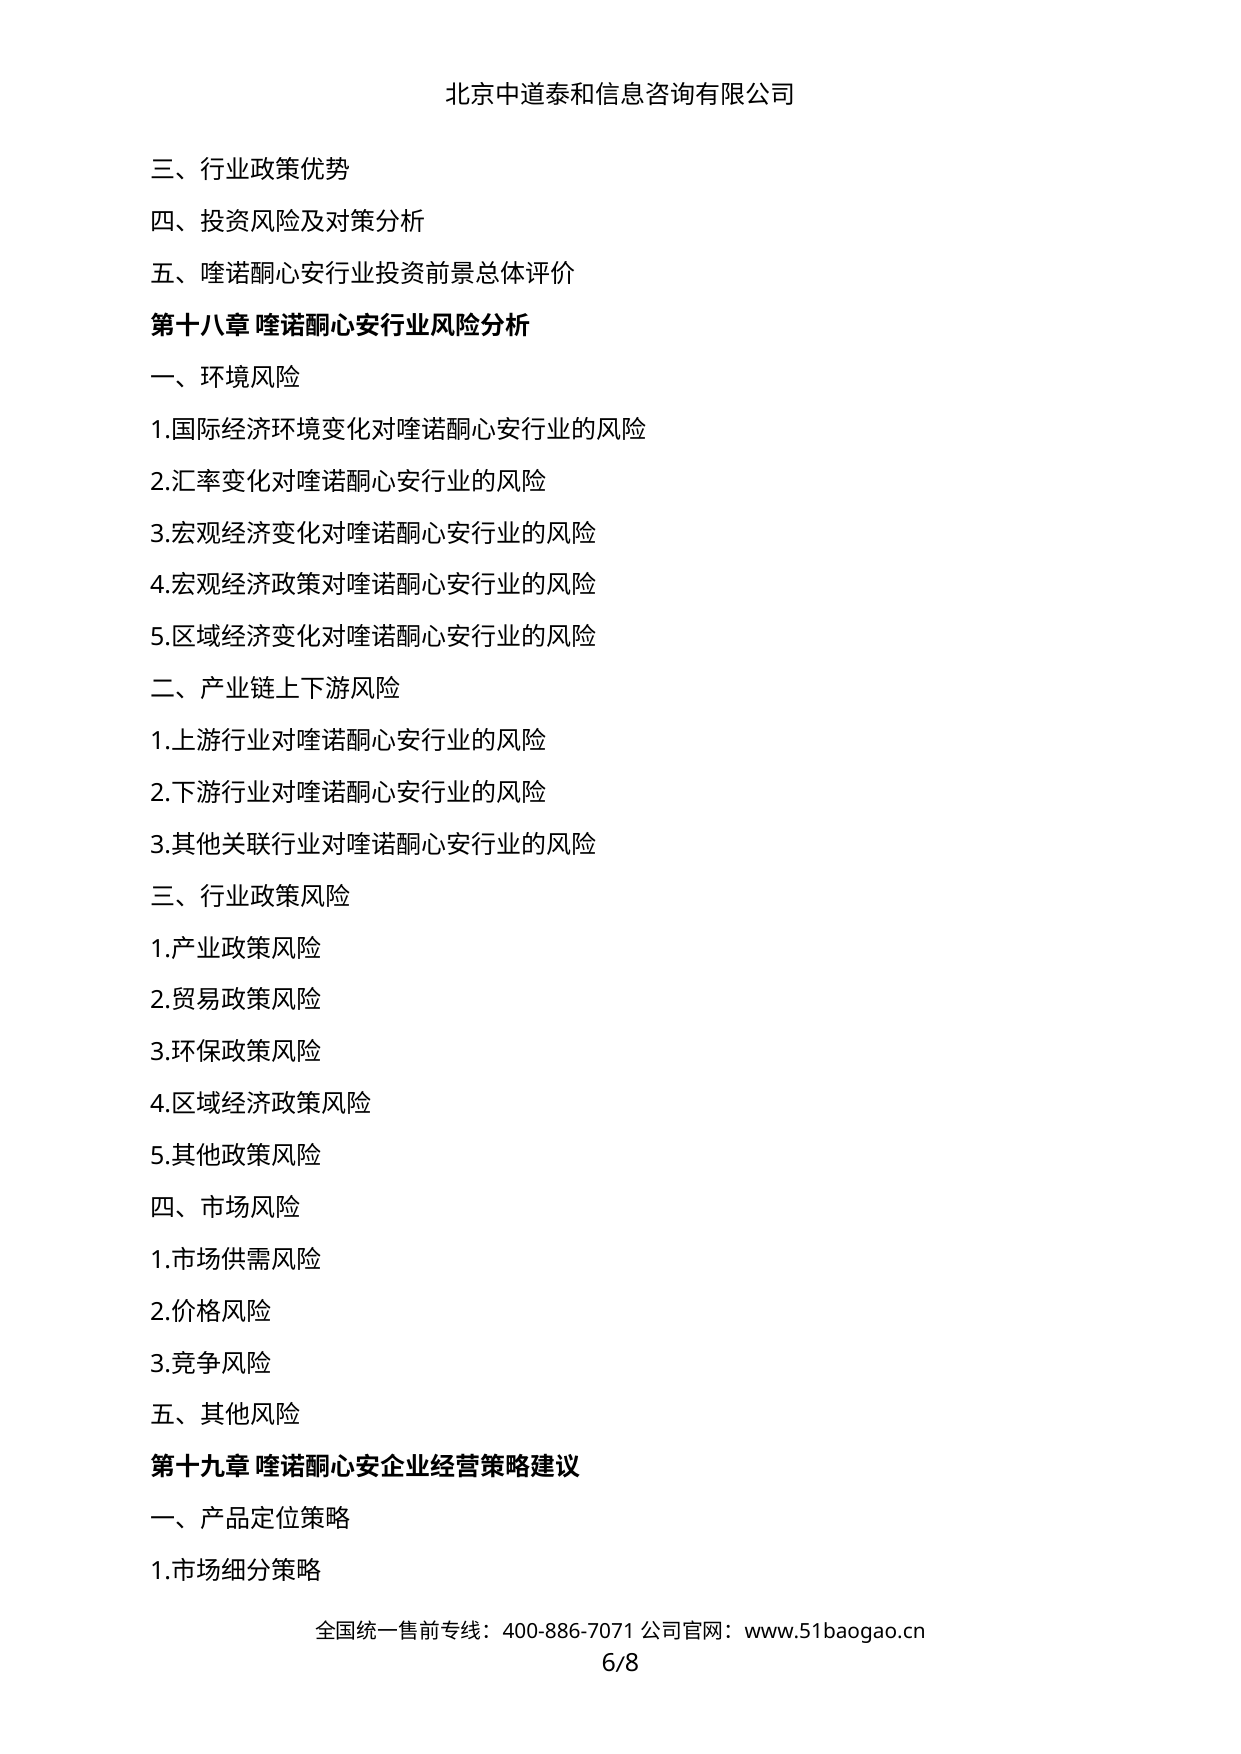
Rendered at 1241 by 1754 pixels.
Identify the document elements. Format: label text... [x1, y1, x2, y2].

text 二、产业链上下游风险 [150, 669, 1090, 705]
text 2.汇率变化对喹诺酮心安行业的风险 [150, 461, 1090, 497]
text 三、行业政策风险 [150, 876, 1090, 912]
text 1.产业政策风险 [150, 928, 1090, 964]
text 2.贸易政策风险 [150, 980, 1090, 1016]
text 3.环保政策风险 [150, 1032, 1090, 1068]
text 2.下游行业对喹诺酮心安行业的风险 [150, 772, 1090, 809]
text 三、行业政策优势 [150, 150, 1090, 186]
text 2.价格风险 [150, 1291, 1090, 1327]
text 第十八章 喹诺酮心安行业风险分析 [150, 306, 1090, 342]
text 四、投资风险及对策分析 [150, 202, 1090, 238]
text 4.宏观经济政策对喹诺酮心安行业的风险 [150, 565, 1090, 601]
text 五、喹诺酮心安行业投资前景总体评价 [150, 254, 1090, 290]
text 五、其他风险 [150, 1395, 1090, 1431]
text 3.竞争风险 [150, 1343, 1090, 1379]
text 3.其他关联行业对喹诺酮心安行业的风险 [150, 824, 1090, 861]
text 第十九章 喹诺酮心安企业经营策略建议 [150, 1447, 1090, 1483]
text 1.市场供需风险 [150, 1239, 1090, 1276]
text 1.国际经济环境变化对喹诺酮心安行业的风险 [150, 409, 1090, 446]
text 1.市场细分策略 [150, 1551, 1090, 1587]
text 一、环境风险 [150, 357, 1090, 394]
text 四、市场风险 [150, 1187, 1090, 1224]
text 5.其他政策风险 [150, 1136, 1090, 1172]
text 一、产品定位策略 [150, 1499, 1090, 1535]
text 1.上游行业对喹诺酮心安行业的风险 [150, 721, 1090, 757]
text 4.区域经济政策风险 [150, 1084, 1090, 1120]
text 5.区域经济变化对喹诺酮心安行业的风险 [150, 617, 1090, 653]
text 3.宏观经济变化对喹诺酮心安行业的风险 [150, 513, 1090, 549]
